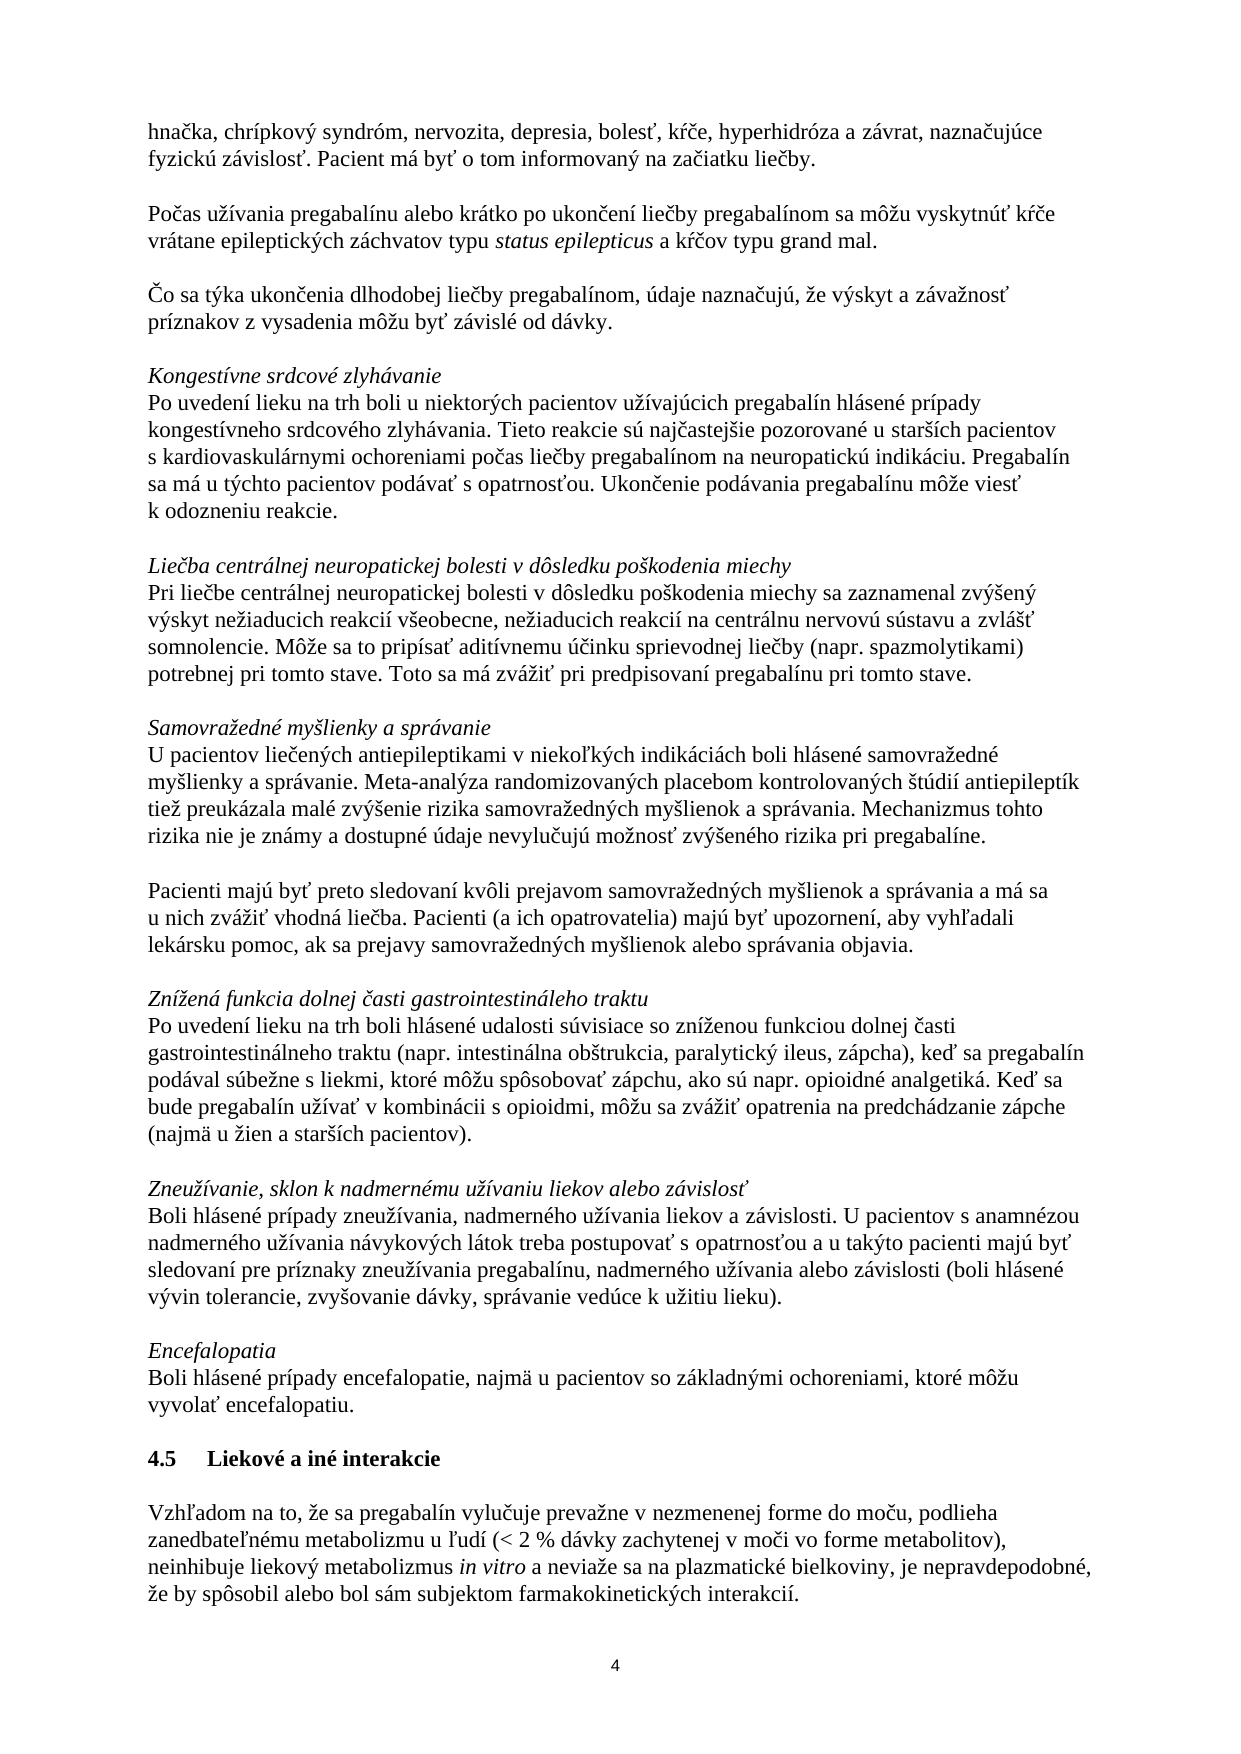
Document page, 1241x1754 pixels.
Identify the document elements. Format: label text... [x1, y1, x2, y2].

text Zneužívanie, sklon k nadmernému užívaniu liekov alebo závislosť [148, 1174, 1092, 1201]
text Po uvedení lieku na trh boli u niektorých pacientov užívajúcich pregabalín hlásené prípady kongestívneho srdcového zlyhávania. Tieto reakcie sú najčastejšie pozorované u starších pacientov s kardiovaskulárnymi ochoreniami počas liečby pregabalínom na neuropatickú indikáciu. Pregabalín sa má u týchto pacientov podávať s opatrnosťou. Ukončenie podávania pregabalínu môže viesť k odozneniu reakcie. [148, 389, 1092, 524]
text Boli hlásené prípady encefalopatie, najmä u pacientov so základnými ochoreniami, ktoré môžu vyvolať encefalopatiu. [148, 1364, 1092, 1418]
text Znížená funkcia dolnej časti gastrointestináleho traktu [148, 985, 1092, 1012]
text Pacienti majú byť preto sledovaní kvôli prejavom samovražedných myšlienok a správania a má sa u nich zvážiť vhodná liečba. Pacienti (a ich opatrovatelia) majú byť upozornení, aby vyhľadali lekársku pomoc, ak sa prejavy samovražedných myšlienok alebo správania objavia. [148, 876, 1092, 958]
text 4.5 Liekové a iné interakcie [148, 1445, 1092, 1472]
text U pacientov liečených antiepileptikami v niekoľkých indikáciách boli hlásené samovražedné myšlienky a správanie. Meta-analýza randomizovaných placebom kontrolovaných štúdií antiepileptík tiež preukázala malé zvýšenie rizika samovražedných myšlienok a správania. Mechanizmus tohto rizika nie je známy a dostupné údaje nevylučujú možnosť zvýšeného rizika pri pregabalíne. [148, 741, 1092, 849]
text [148, 118, 1092, 172]
text Čo sa týka ukončenia dlhodobej liečby pregabalínom, údaje naznačujú, že výskyt a závažnosť príznakov z vysadenia môžu byť závislé od dávky. [148, 281, 1092, 335]
text Liečba centrálnej neuropatickej bolesti v dôsledku poškodenia miechy [148, 551, 1092, 578]
text Vzhľadom na to, že sa pregabalín vylučuje prevažne v nezmenenej forme do moču, podlieha zanedbateľnému metabolizmu u ľudí (< 2 % dávky zachytenej v moči vo forme metabolitov), neinhibuje liekový metabolizmus in vitro a neviaže sa na plazmatické bielkoviny, je nepravdepodobné, že by spôsobil alebo bol sám subjektom farmakokinetických interakcií. [148, 1499, 1092, 1607]
text Encefalopatia [148, 1337, 1092, 1364]
text Boli hlásené prípady zneužívania, nadmerného užívania liekov a závislosti. U pacientov s anamnézou nadmerného užívania návykových látok treba postupovať s opatrnosťou a u takýto pacienti majú byť sledovaní pre príznaky zneužívania pregabalínu, nadmerného užívania alebo závislosti (boli hlásené vývin tolerancie, zvyšovanie dávky, správanie vedúce k užitiu lieku). [148, 1201, 1092, 1310]
text Počas užívania pregabalínu alebo krátko po ukončení liečby pregabalínom sa môžu vyskytnúť kŕče vrátane epileptických záchvatov typu status epilepticus a kŕčov typu grand mal. [148, 199, 1092, 253]
text Pri liečbe centrálnej neuropatickej bolesti v dôsledku poškodenia miechy sa zaznamenal zvýšený výskyt nežiaducich reakcií všeobecne, nežiaducich reakcií na centrálnu nervovú sústavu a zvlášť somnolencie. Môže sa to pripísať aditívnemu účinku sprievodnej liečby (napr. spazmolytikami) potrebnej pri tomto stave. Toto sa má zvážiť pri predpisovaní pregabalínu pri tomto stave. [148, 578, 1092, 687]
text Kongestívne srdcové zlyhávanie [148, 362, 1092, 389]
text Po uvedení lieku na trh boli hlásené udalosti súvisiace so zníženou funkciou dolnej časti gastrointestinálneho traktu (napr. intestinálna obštrukcia, paralytický ileus, zápcha), keď sa pregabalín podával súbežne s liekmi, ktoré môžu spôsobovať zápchu, ako sú napr. opioidné analgetiká. Keď sa bude pregabalín užívať v kombinácii s opioidmi, môžu sa zvážiť opatrenia na predchádzanie zápche (najmä u žien a starších pacientov). [148, 1012, 1092, 1147]
text Samovražedné myšlienky a správanie [148, 714, 1092, 741]
